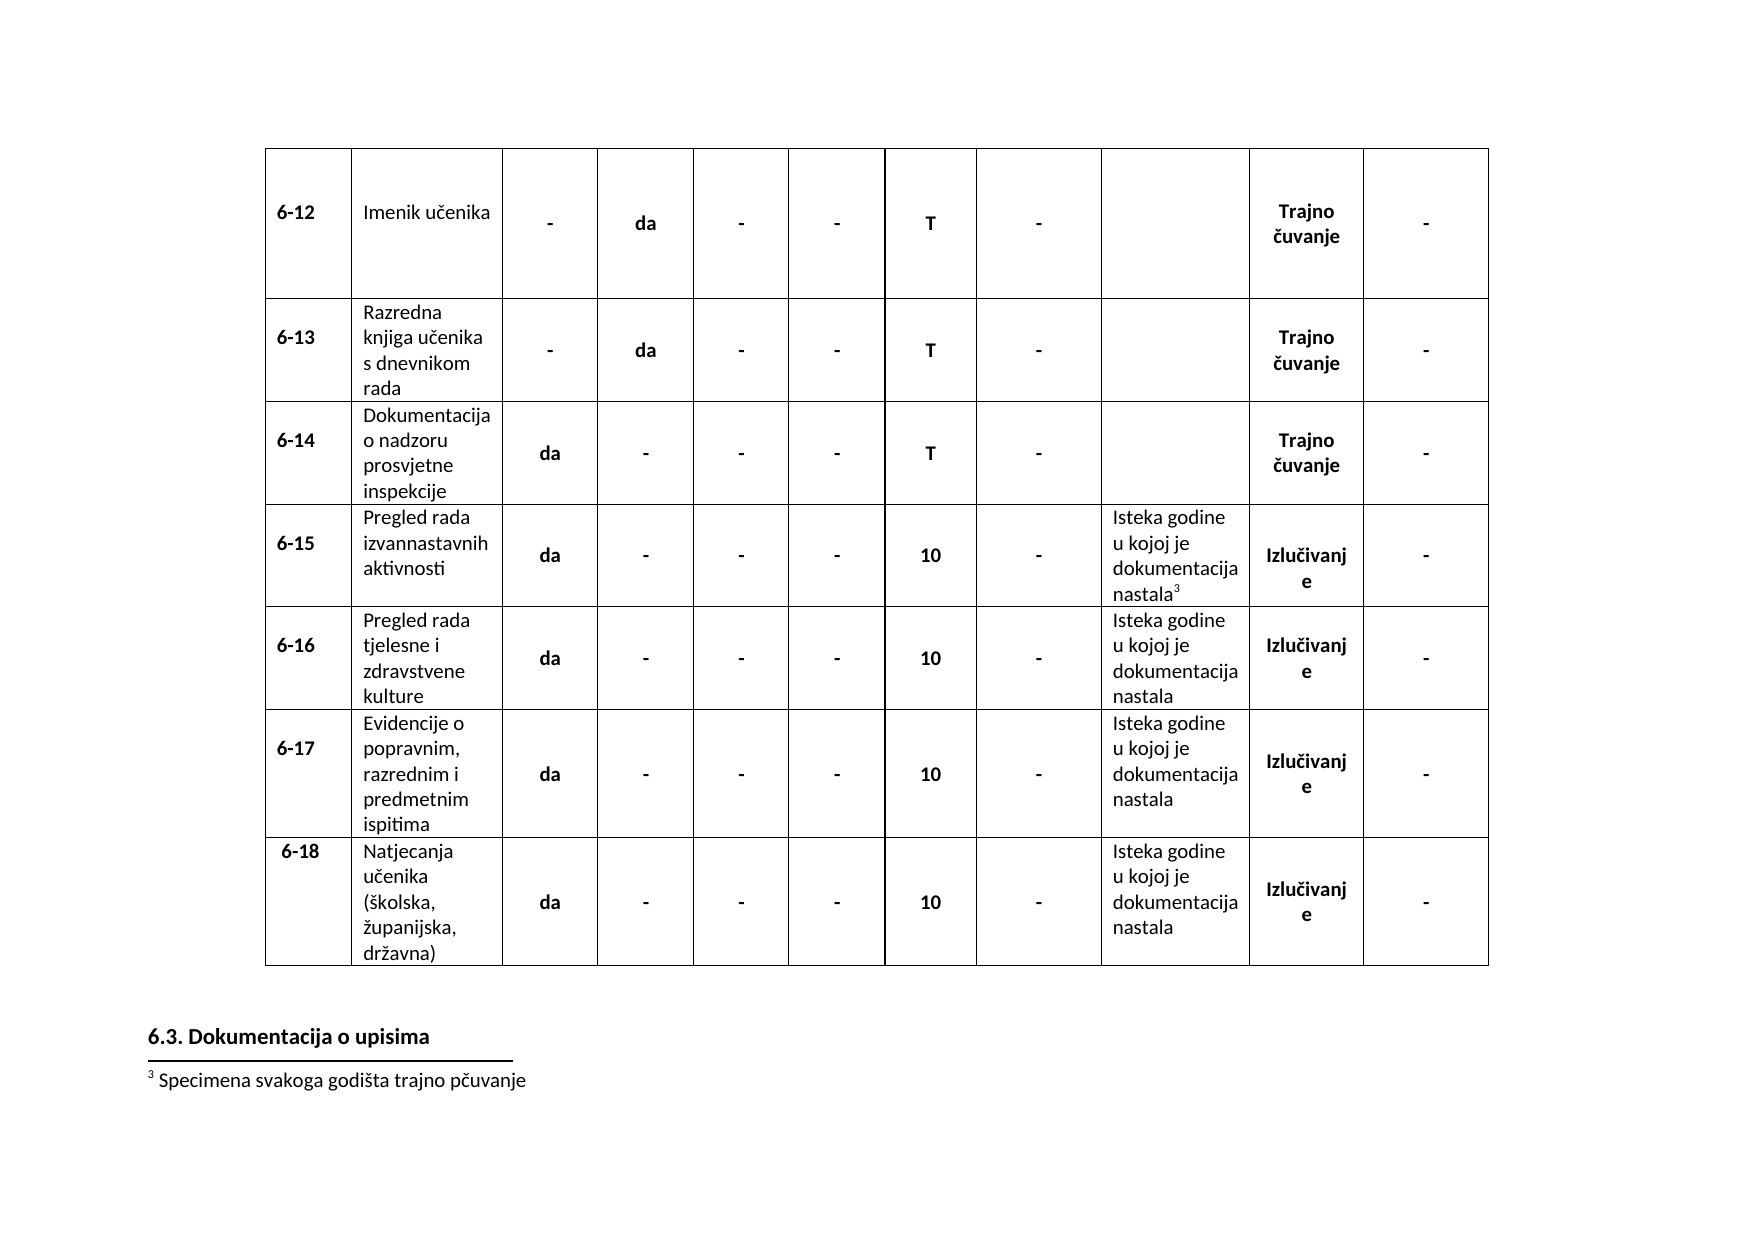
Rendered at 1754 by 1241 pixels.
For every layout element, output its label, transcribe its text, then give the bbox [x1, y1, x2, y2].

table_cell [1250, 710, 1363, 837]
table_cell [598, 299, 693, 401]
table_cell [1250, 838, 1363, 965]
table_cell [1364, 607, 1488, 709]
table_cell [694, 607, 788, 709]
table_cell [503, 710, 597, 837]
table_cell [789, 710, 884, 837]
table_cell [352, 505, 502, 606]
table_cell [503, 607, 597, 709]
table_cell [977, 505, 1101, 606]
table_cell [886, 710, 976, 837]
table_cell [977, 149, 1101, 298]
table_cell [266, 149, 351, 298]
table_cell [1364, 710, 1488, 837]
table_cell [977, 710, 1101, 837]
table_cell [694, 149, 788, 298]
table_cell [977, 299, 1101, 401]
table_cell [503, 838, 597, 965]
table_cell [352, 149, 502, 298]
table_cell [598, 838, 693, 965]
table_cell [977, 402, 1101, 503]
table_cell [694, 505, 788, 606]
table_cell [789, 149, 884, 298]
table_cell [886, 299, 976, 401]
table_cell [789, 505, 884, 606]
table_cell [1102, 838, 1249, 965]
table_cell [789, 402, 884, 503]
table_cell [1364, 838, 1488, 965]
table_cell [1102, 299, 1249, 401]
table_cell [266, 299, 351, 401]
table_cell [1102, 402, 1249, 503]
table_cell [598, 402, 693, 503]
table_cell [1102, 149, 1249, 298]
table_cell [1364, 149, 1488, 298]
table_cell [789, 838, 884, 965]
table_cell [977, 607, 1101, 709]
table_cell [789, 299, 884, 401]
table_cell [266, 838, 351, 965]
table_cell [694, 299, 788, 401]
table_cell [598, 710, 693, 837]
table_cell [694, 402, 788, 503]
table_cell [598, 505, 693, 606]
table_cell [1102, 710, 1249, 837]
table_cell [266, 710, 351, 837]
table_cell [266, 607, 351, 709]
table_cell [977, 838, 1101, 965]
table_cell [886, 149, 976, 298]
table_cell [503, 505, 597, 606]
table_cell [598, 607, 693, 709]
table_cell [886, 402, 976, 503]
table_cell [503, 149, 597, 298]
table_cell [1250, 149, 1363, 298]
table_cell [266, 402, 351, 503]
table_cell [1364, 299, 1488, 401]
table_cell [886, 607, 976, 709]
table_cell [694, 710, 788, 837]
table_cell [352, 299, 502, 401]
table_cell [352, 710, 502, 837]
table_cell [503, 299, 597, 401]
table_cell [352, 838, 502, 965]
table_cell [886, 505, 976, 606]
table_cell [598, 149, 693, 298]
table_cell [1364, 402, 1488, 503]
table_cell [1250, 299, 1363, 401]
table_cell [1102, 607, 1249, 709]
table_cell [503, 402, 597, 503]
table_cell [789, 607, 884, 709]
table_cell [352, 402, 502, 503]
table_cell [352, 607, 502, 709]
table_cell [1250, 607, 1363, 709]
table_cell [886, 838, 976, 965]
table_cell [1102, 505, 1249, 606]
text 6.3. Dokumentacija o upisima [148, 1022, 1606, 1050]
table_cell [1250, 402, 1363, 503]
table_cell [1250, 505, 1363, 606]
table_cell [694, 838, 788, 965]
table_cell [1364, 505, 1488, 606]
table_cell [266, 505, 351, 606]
